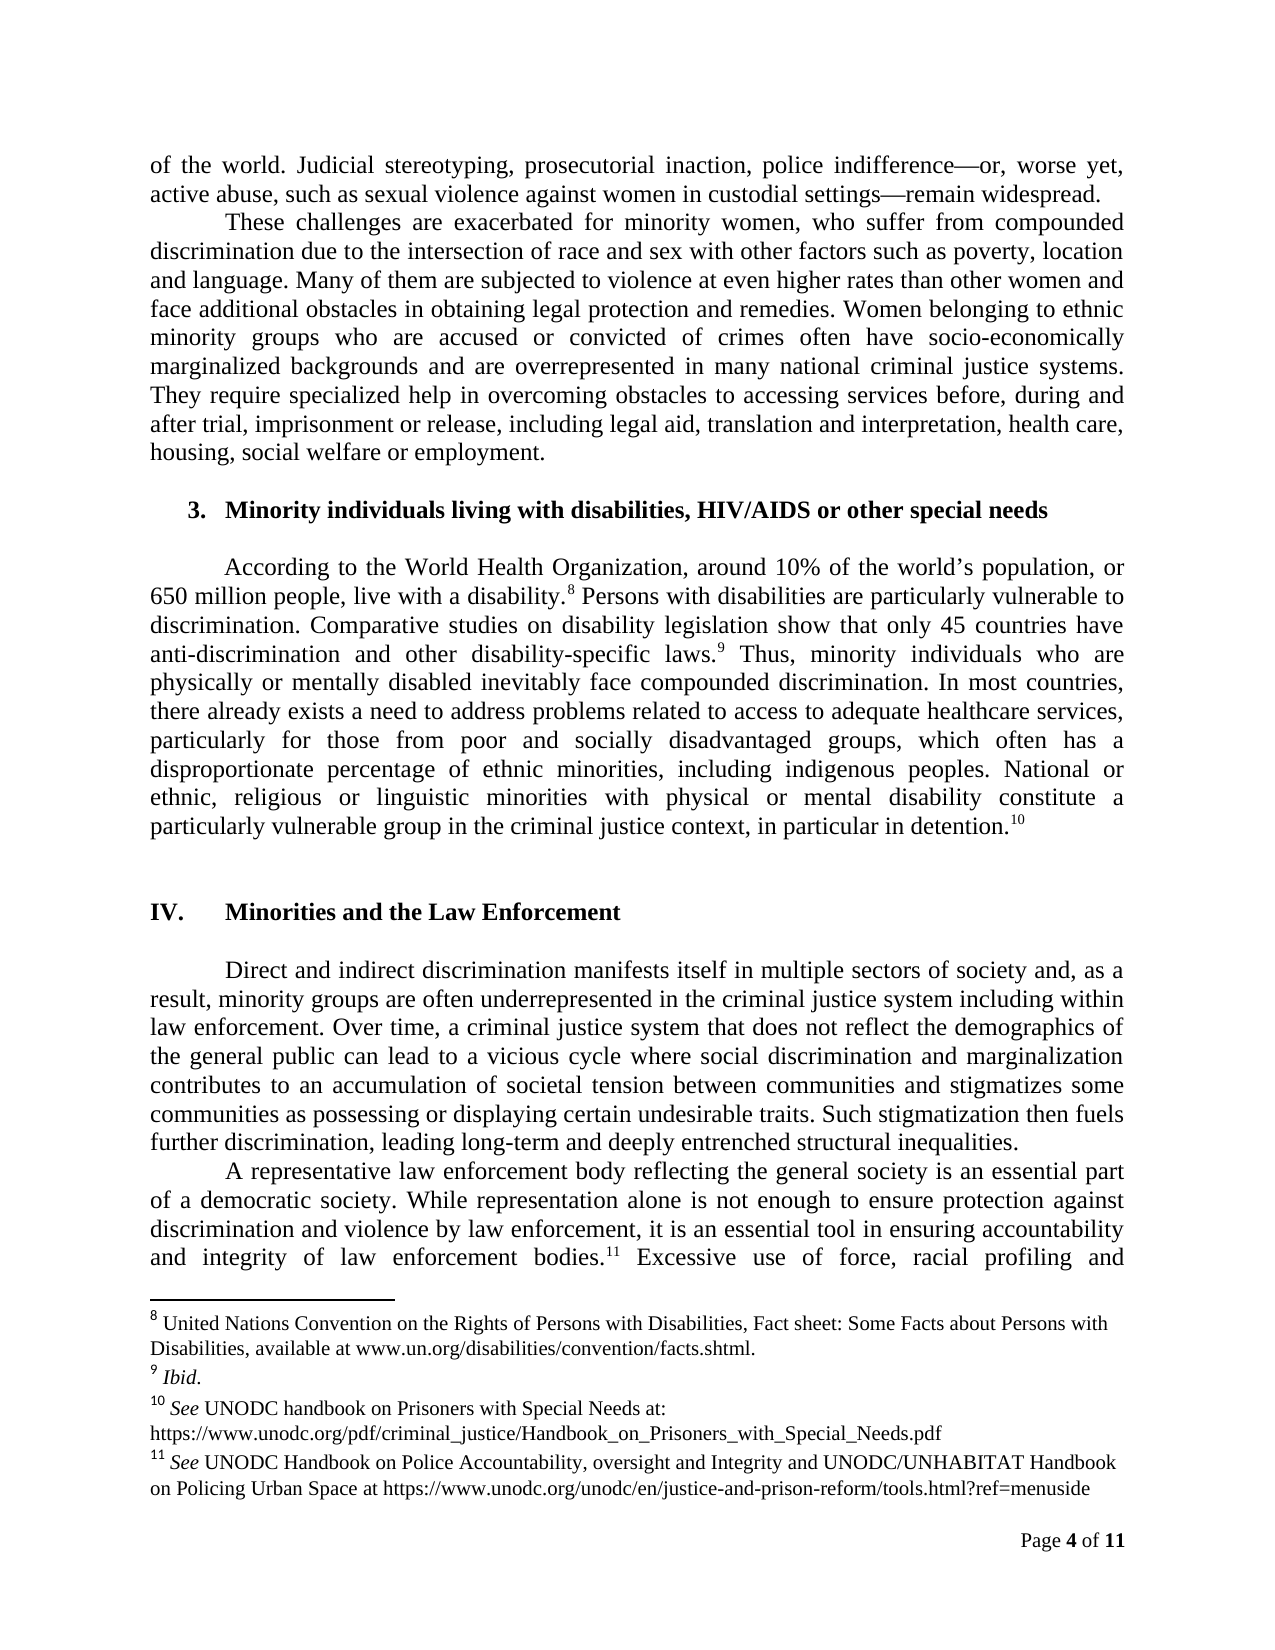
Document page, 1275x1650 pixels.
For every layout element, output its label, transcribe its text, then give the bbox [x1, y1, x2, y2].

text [150, 1156, 1125, 1271]
list Minority individuals living with disabilities, HIV/AIDS or other special needs [187, 495, 1125, 524]
list Minorities and the Law Enforcement [150, 897, 1125, 926]
text According to the World Health Organization, around 10% of the world’s population, or 650 million people, live with a disability. Persons with disabilities are particularly vulnerable to discrimination. Comparative studies on disability legislation show that only 45 countries have anti-discrimination and other disability-specific laws. Thus, minority individuals who are physically or mentally disabled inevitably face compounded discrimination. In most countries, there already exists a need to address problems related to access to adequate healthcare services, particularly for those from poor and socially disadvantaged groups, which often has a disproportionate percentage of ethnic minorities, including indigenous peoples. National or ethnic, religious or linguistic minorities with physical or mental disability constitute a particularly vulnerable group in the criminal justice context, in particular in detention. [150, 552, 1125, 840]
text These challenges are exacerbated for minority women, who suffer from compounded discrimination due to the intersection of race and sex with other factors such as poverty, location and language. Many of them are subjected to violence at even higher rates than other women and face additional obstacles in obtaining legal protection and remedies. Women belonging to ethnic minority groups who are accused or convicted of crimes often have socio-economically marginalized backgrounds and are overrepresented in many national criminal justice systems. They require specialized help in overcoming obstacles to accessing services before, during and after trial, imprisonment or release, including legal aid, translation and interpretation, health care, housing, social welfare or employment. [150, 207, 1125, 466]
text Direct and indirect discrimination manifests itself in multiple sectors of society and, as a result, minority groups are often underrepresented in the criminal justice system including within law enforcement. Over time, a criminal justice system that does not reflect the demographics of the general public can lead to a vicious cycle where social discrimination and marginalization contributes to an accumulation of societal tension between communities and stigmatizes some communities as possessing or displaying certain undesirable traits. Such stigmatization then fuels further discrimination, leading long-term and deeply entrenched structural inequalities. [150, 955, 1125, 1156]
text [150, 150, 1125, 207]
